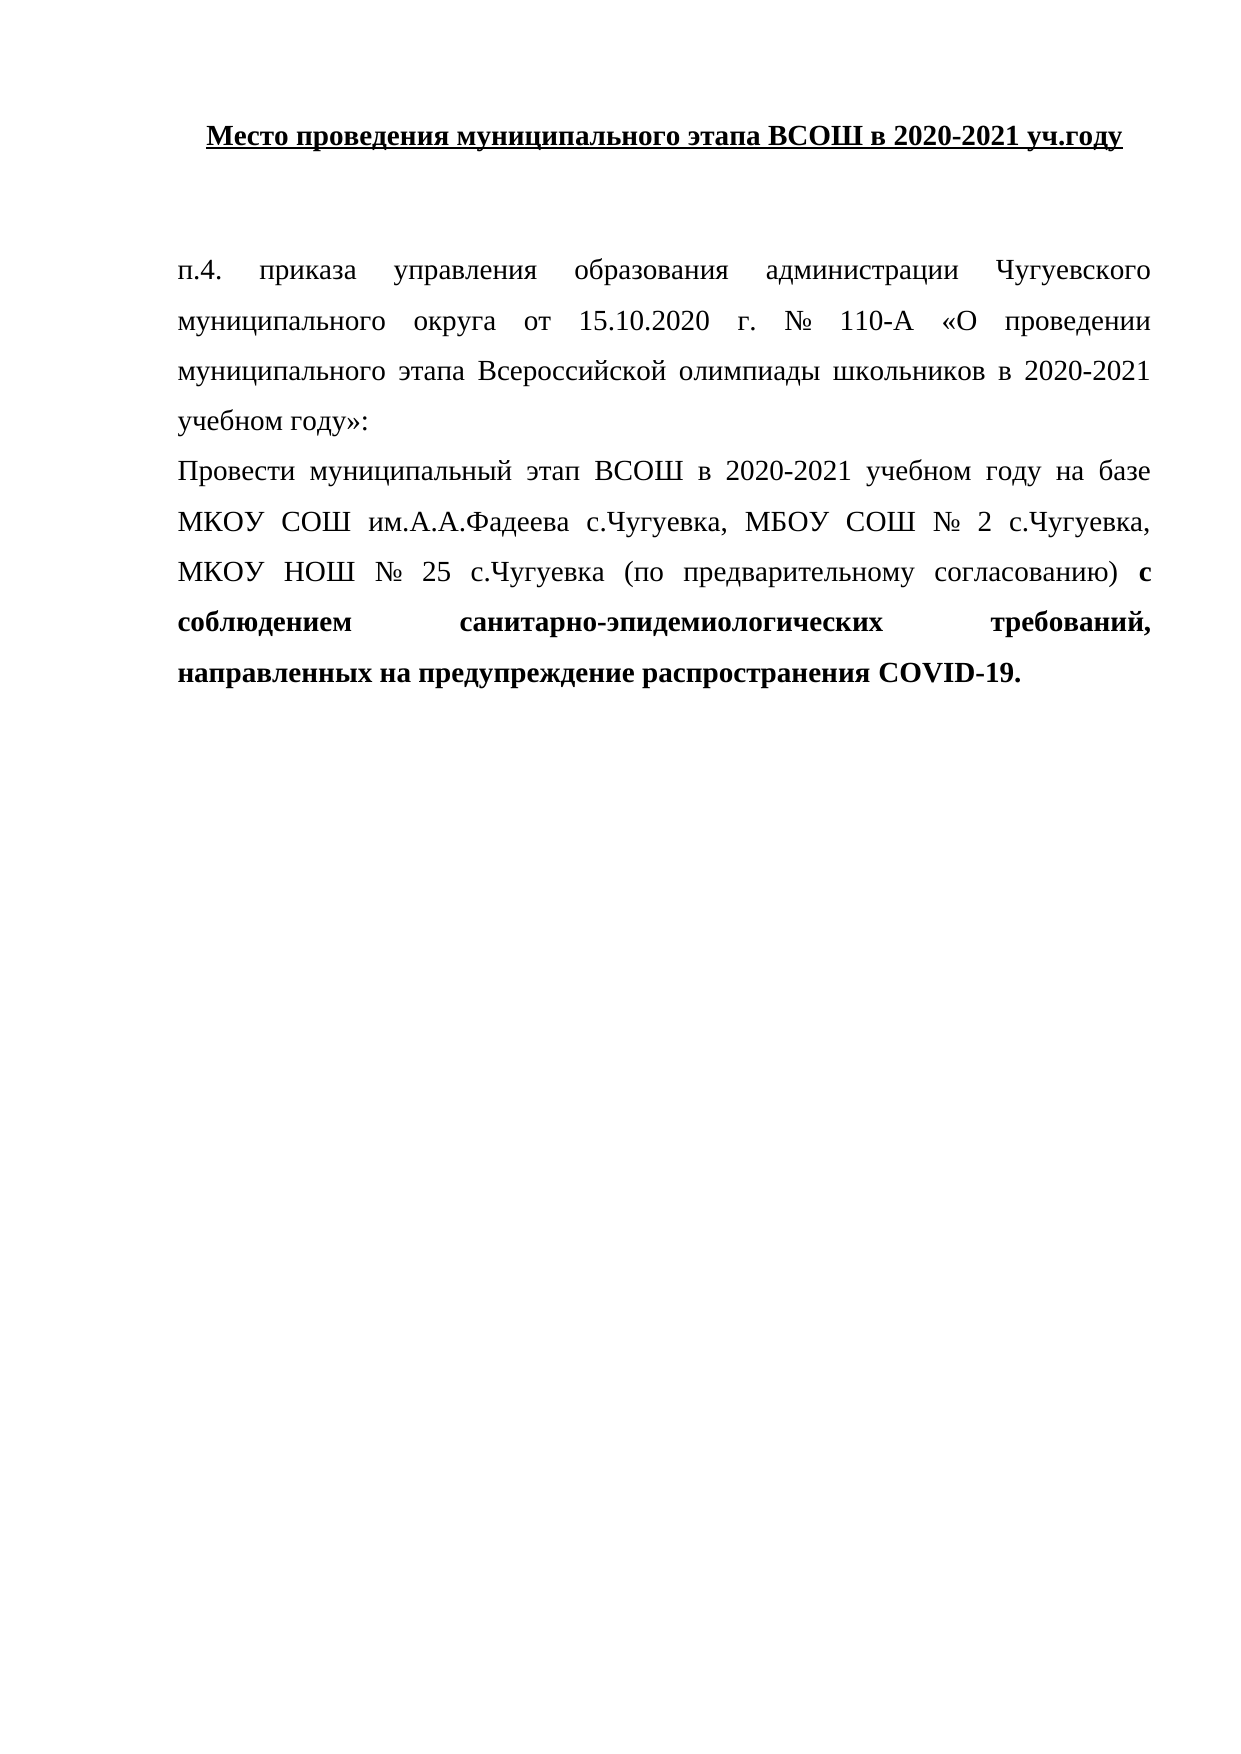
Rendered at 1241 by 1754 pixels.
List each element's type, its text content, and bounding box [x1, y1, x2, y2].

text п.4. приказа управления образования администрации Чугуевского муниципального округа от 15.10.2020 г. № 110-А «О проведении муниципального этапа Всероссийской олимпиады школьников в 2020-2021 учебном году»: [177, 252, 1152, 437]
text Провести муниципальный этап ВСОШ в 2020-2021 учебном году на базе МКОУ СОШ им.А.А.Фадеева с.Чугуевка, МБОУ СОШ № 2 с.Чугуевка, МКОУ НОШ № 25 с.Чугуевка (по предварительному согласованию) с соблюдением санитарно-эпидемиологических требований, направленных на предупреждение распространения COVID-19. [177, 453, 1152, 688]
text Место проведения муниципального этапа ВСОШ в 2020-2021 уч.году [177, 118, 1152, 152]
